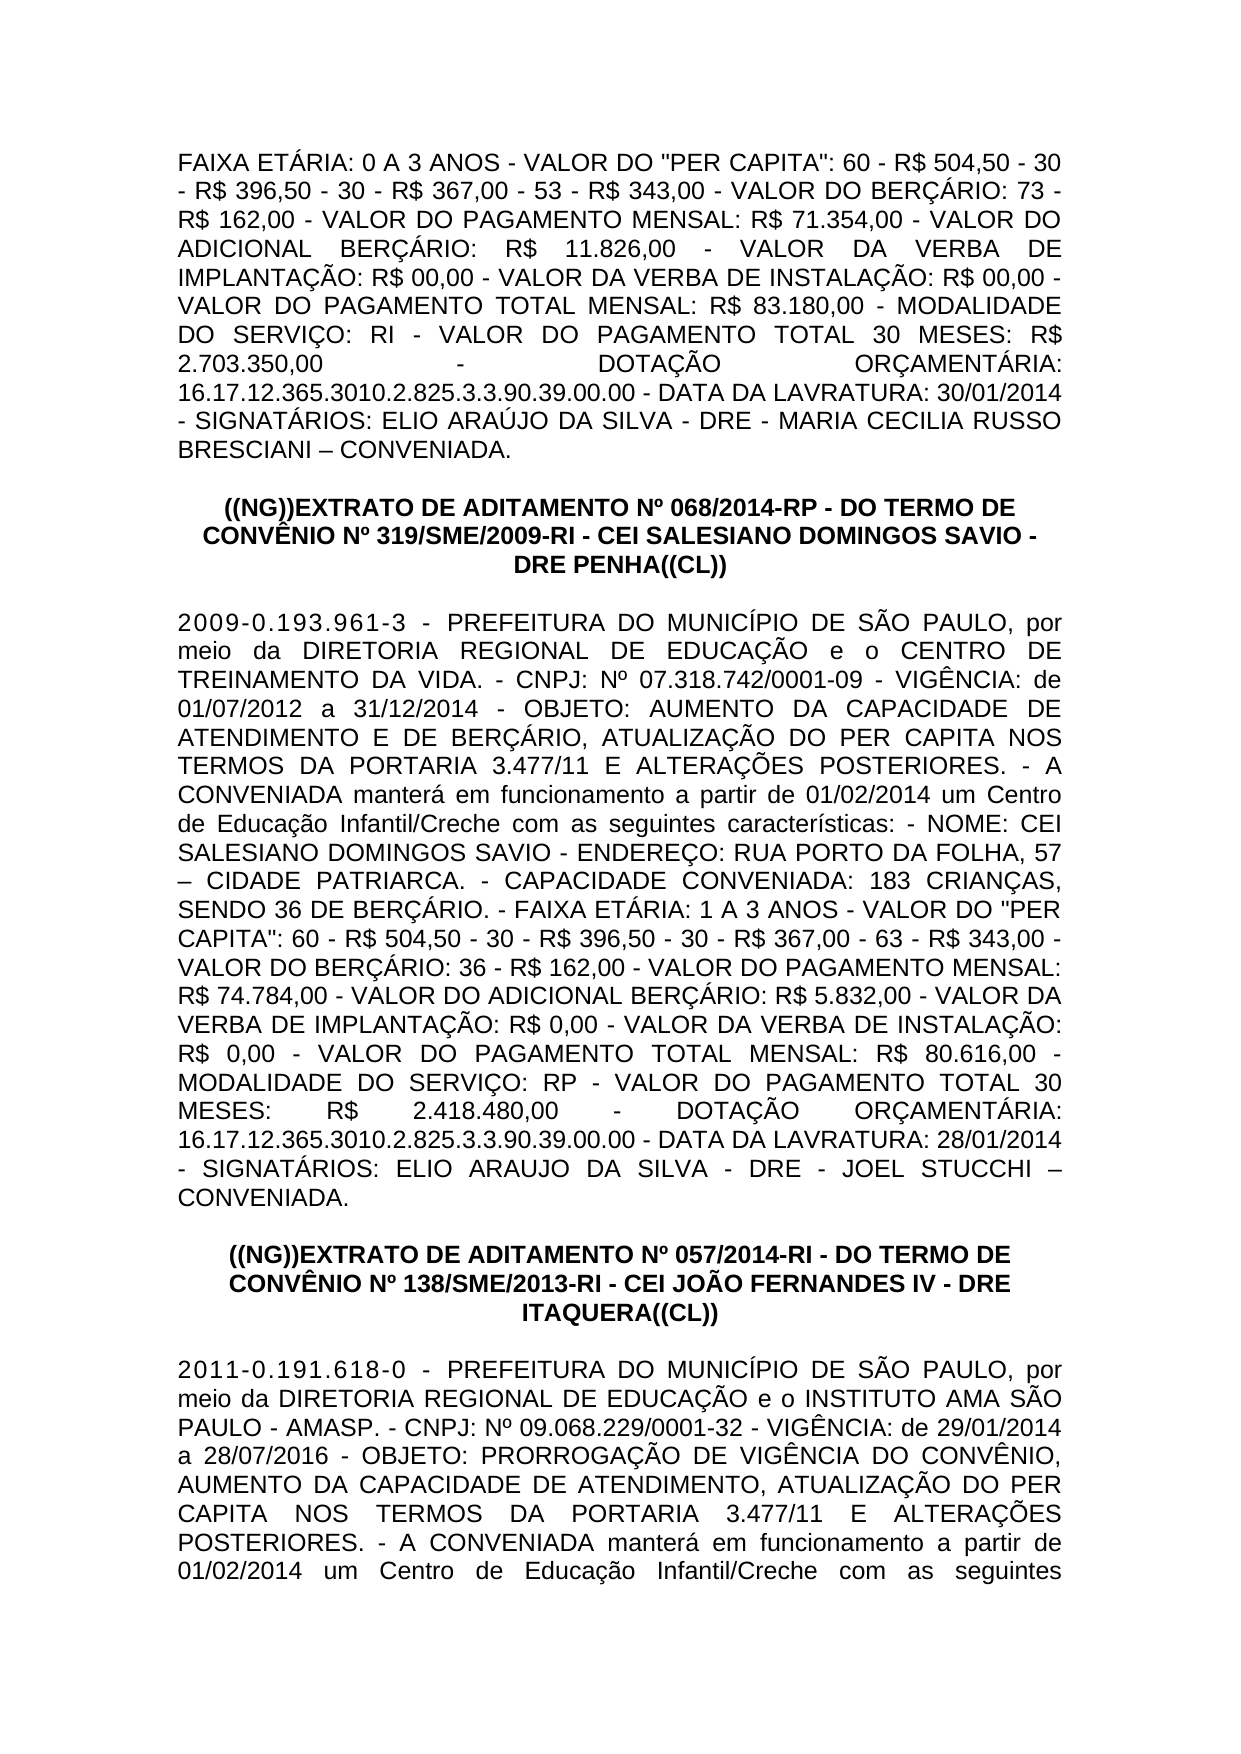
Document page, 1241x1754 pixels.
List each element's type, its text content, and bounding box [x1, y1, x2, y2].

text ((NG))EXTRATO DE ADITAMENTO Nº 068/2014-RP - DO TERMO DE CONVÊNIO Nº 319/SME/2009-RI - CEI SALESIANO DOMINGOS SAVIO - DRE PENHA((CL)) [177, 493, 1063, 579]
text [177, 148, 1063, 464]
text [177, 1355, 1063, 1585]
text ((NG))EXTRATO DE ADITAMENTO Nº 057/2014-RI - DO TERMO DE CONVÊNIO Nº 138/SME/2013-RI - CEI JOÃO FERNANDES IV - DRE ITAQUERA((CL)) [177, 1240, 1063, 1326]
text 2009-0.193.961-3 - PREFEITURA DO MUNICÍPIO DE SÃO PAULO, por meio da DIRETORIA REGIONAL DE EDUCAÇÃO e o CENTRO DE TREINAMENTO DA VIDA. - CNPJ: Nº 07.318.742/0001-09 - VIGÊNCIA: de 01/07/2012 a 31/12/2014 - OBJETO: AUMENTO DA CAPACIDADE DE ATENDIMENTO E DE BERÇÁRIO, ATUALIZAÇÃO DO PER CAPITA NOS TERMOS DA PORTARIA 3.477/11 E ALTERAÇÕES POSTERIORES. - A CONVENIADA manterá em funcionamento a partir de 01/02/2014 um Centro de Educação Infantil/Creche com as seguintes características: - NOME: CEI SALESIANO DOMINGOS SAVIO - ENDEREÇO: RUA PORTO DA FOLHA, 57 – CIDADE PATRIARCA. - CAPACIDADE CONVENIADA: 183 CRIANÇAS, SENDO 36 DE BERÇÁRIO. - FAIXA ETÁRIA: 1 A 3 ANOS - VALOR DO "PER CAPITA": 60 - R$ 504,50 - 30 - R$ 396,50 - 30 - R$ 367,00 - 63 - R$ 343,00 - VALOR DO BERÇÁRIO: 36 - R$ 162,00 - VALOR DO PAGAMENTO MENSAL: R$ 74.784,00 - VALOR DO ADICIONAL BERÇÁRIO: R$ 5.832,00 - VALOR DA VERBA DE IMPLANTAÇÃO: R$ 0,00 - VALOR DA VERBA DE INSTALAÇÃO: R$ 0,00 - VALOR DO PAGAMENTO TOTAL MENSAL: R$ 80.616,00 - MODALIDADE DO SERVIÇO: RP - VALOR DO PAGAMENTO TOTAL 30 MESES: R$ 2.418.480,00 - DOTAÇÃO ORÇAMENTÁRIA: 16.17.12.365.3010.2.825.3.3.90.39.00.00 - DATA DA LAVRATURA: 28/01/2014 - SIGNATÁRIOS: ELIO ARAUJO DA SILVA - DRE - JOEL STUCCHI – CONVENIADA. [177, 608, 1063, 1211]
